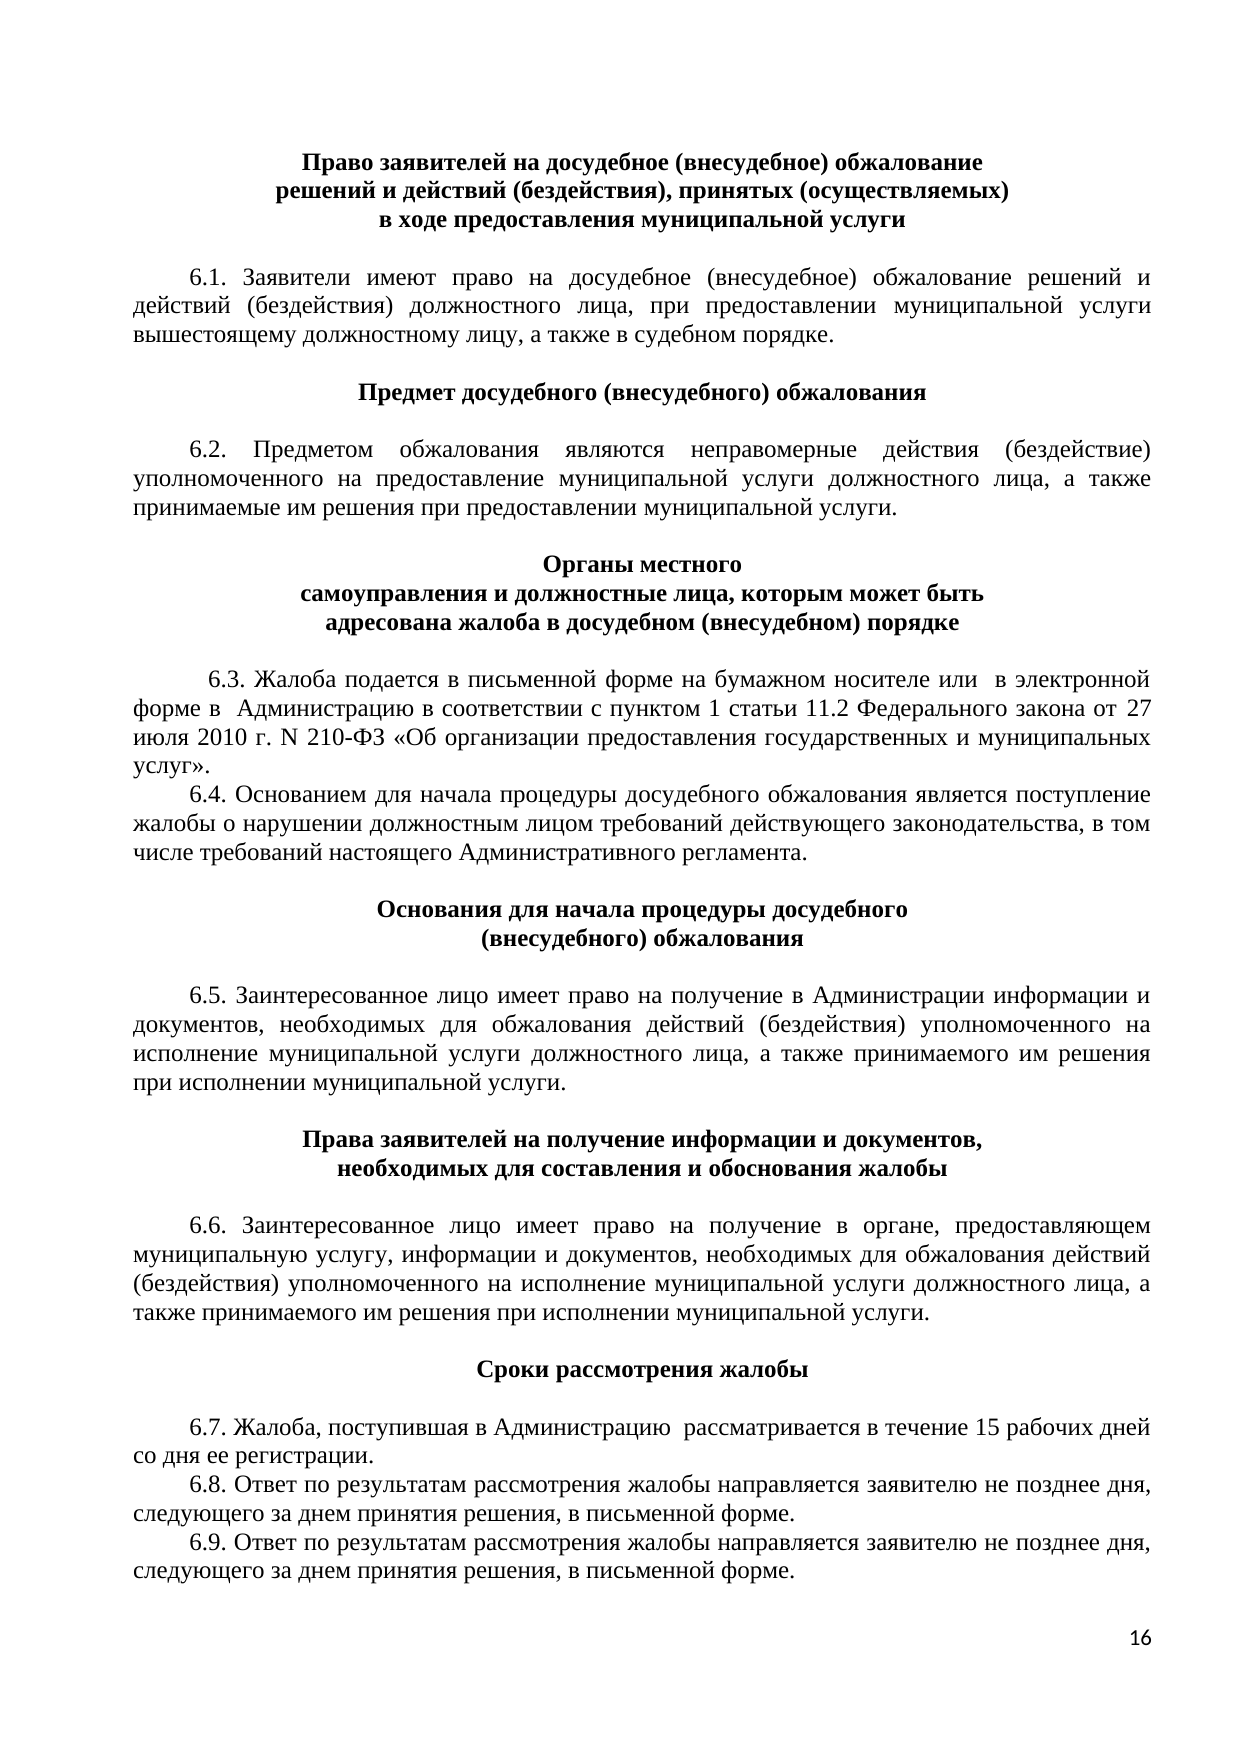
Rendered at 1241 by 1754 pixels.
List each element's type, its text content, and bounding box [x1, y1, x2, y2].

text Сроки рассмотрения жалобы [133, 1354, 1152, 1383]
text в ходе предоставления муниципальной услуги [133, 204, 1152, 233]
text 6.2. Предметом обжалования являются неправомерные действия (бездействие) уполномоченного на предоставление муниципальной услуги должностного лица, а также принимаемые им решения при предоставлении муниципальной услуги. [133, 434, 1152, 521]
text Предмет досудебного (внесудебного) обжалования [133, 377, 1152, 406]
text 6.5. Заинтересованное лицо имеет право на получение в Администрации информации и документов, необходимых для обжалования действий (бездействия) уполномоченного на исполнение муниципальной услуги должностного лица, а также принимаемого им решения при исполнении муниципальной услуги. [133, 981, 1152, 1096]
text самоуправления и должностные лица, которым может быть [133, 578, 1152, 607]
text Органы местного [133, 549, 1152, 578]
text 6.4. Основанием для начала процедуры досудебного обжалования является поступление жалобы о нарушении должностным лицом требований действующего законодательства, в том числе требований настоящего Административного регламента. [133, 779, 1152, 866]
text 6.1. Заявители имеют право на досудебное (внесудебное) обжалование решений и действий (бездействия) должностного лица, при предоставлении муниципальной услуги вышестоящему должностному лицу, а также в судебном порядке. [133, 262, 1152, 348]
text Права заявителей на получение информации и документов, [133, 1124, 1152, 1153]
text адресована жалоба в досудебном (внесудебном) порядке [133, 607, 1152, 636]
text (внесудебного) обжалования [133, 923, 1152, 952]
text 6.7. Жалоба, поступившая в Администрацию рассматривается в течение 15 рабочих дней со дня ее регистрации. [133, 1412, 1152, 1469]
text 6.3. Жалоба подается в письменной форме на бумажном носителе или в электронной форме в Администрацию в соответствии с пунктом 1 статьи 11.2 Федерального закона от 27 июля 2010 г. N 210-ФЗ «Об организации предоставления государственных и муниципальных услуг». [133, 664, 1152, 779]
text 6.8. Ответ по результатам рассмотрения жалобы направляется заявителю не позднее дня, следующего за днем принятия решения, в письменной форме. [133, 1469, 1152, 1527]
text необходимых для составления и обоснования жалобы [133, 1153, 1152, 1182]
text Основания для начала процедуры досудебного [133, 894, 1152, 923]
text 6.9. Ответ по результатам рассмотрения жалобы направляется заявителю не позднее дня, следующего за днем принятия решения, в письменной форме. [133, 1527, 1152, 1584]
text Право заявителей на досудебное (внесудебное) обжалование [133, 147, 1152, 176]
text 6.6. Заинтересованное лицо имеет право на получение в органе, предоставляющем муниципальную услугу, информации и документов, необходимых для обжалования действий (бездействия) уполномоченного на исполнение муниципальной услуги должностного лица, а также принимаемого им решения при исполнении муниципальной услуги. [133, 1211, 1152, 1326]
text решений и действий (бездействия), принятых (осуществляемых) [133, 176, 1152, 204]
